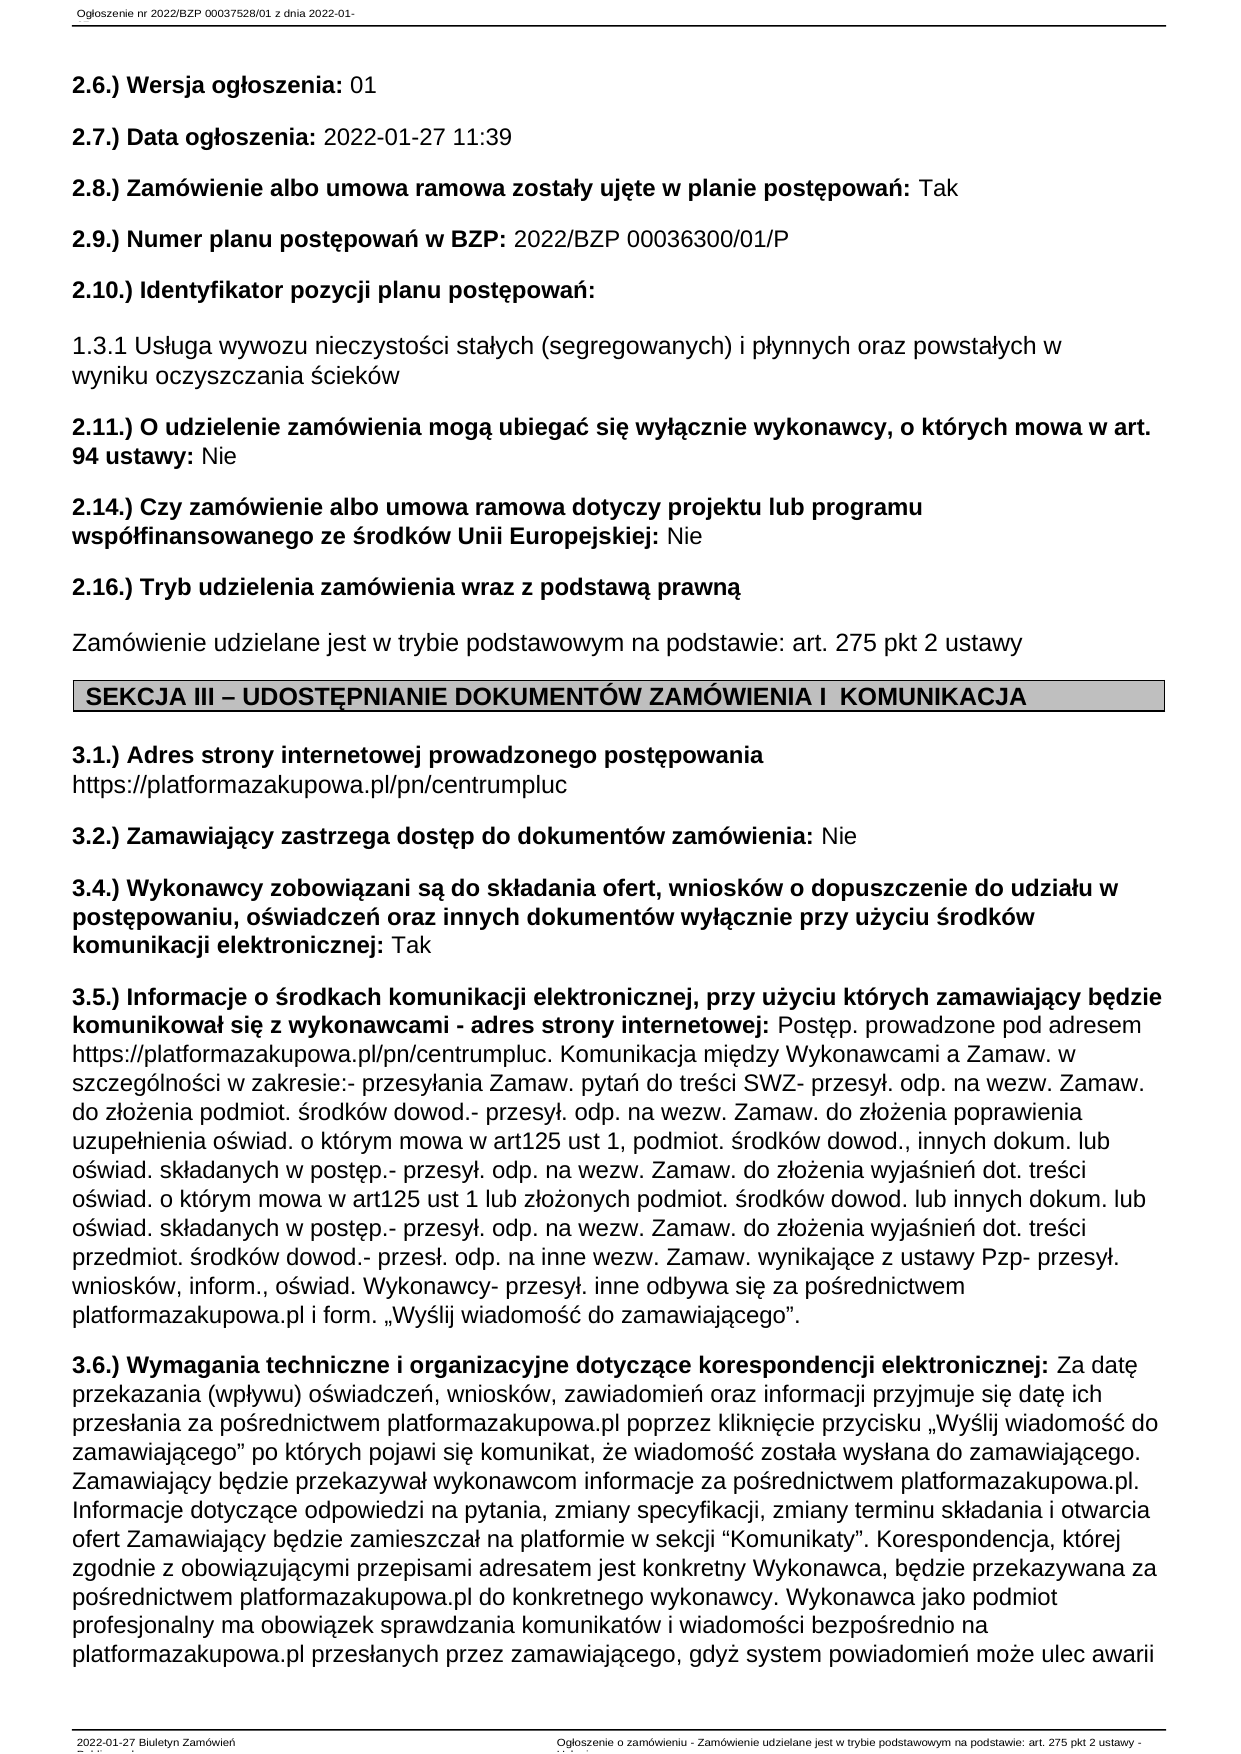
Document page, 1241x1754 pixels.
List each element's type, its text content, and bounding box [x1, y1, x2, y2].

text 1.3.1 Usługa wywozu nieczystości stałych (segregowanych) i płynnych oraz powstałych w wyniku oczyszczania ścieków [72, 331, 1116, 390]
text Zamówienie udzielane jest w trybie podstawowym na podstawie: art. 275 pkt 2 ustawy [72, 628, 1180, 657]
text 2.9.) Numer planu postępowań w BZP: 2022/BZP 00036300/01/P [72, 225, 1180, 252]
text 3.1.) Adres strony internetowej prowadzonego postępowania [72, 741, 1180, 768]
text 3.2.) Zamawiający zastrzega dostęp do dokumentów zamówienia: Nie [72, 822, 1180, 850]
text 2.7.) Data ogłoszenia: 2022-01-27 11:39 [72, 122, 1180, 150]
text 2.14.) Czy zamówienie albo umowa ramowa dotyczy projektu lub programu współfinansowanego ze środków Unii Europejskiej: Nie [72, 493, 927, 550]
text 2.6.) Wersja ogłoszenia: 01 [72, 71, 1180, 99]
text 3.4.) Wykonawcy zobowiązani są do składania ofert, wniosków o dopuszczenie do udziału w postępowaniu, oświadczeń oraz innych dokumentów wyłącznie przy użyciu środków komunikacji elektronicznej: Tak [72, 873, 1122, 959]
text 2.8.) Zamówienie albo umowa ramowa zostały ujęte w planie postępowań: Tak [72, 174, 1180, 201]
text 3.5.) Informacje o środkach komunikacji elektronicznej, przy użyciu których zamawiający będzie komunikował się z wykonawcami - adres strony internetowej: Postęp. prowadzone pod adresem https://platformazakupowa.pl/pn/centrumpluc. Komunikacja między Wykonawcami a Zamaw. w szczególności w zakresie:- przesyłania Zamaw. pytań do treści SWZ- przesył. odp. na wezw. Zamaw. do złożenia podmiot. środków dowod.- przesył. odp. na wezw. Zamaw. do złożenia poprawienia uzupełnienia oświad. o którym mowa w art125 ust 1, podmiot. środków dowod., innych dokum. lub oświad. składanych w postęp.- przesył. odp. na wezw. Zamaw. do złożenia wyjaśnień dot. treści oświad. o którym mowa w art125 ust 1 lub złożonych podmiot. środków dowod. lub innych dokum. lub oświad. składanych w postęp.- przesył. odp. na wezw. Zamaw. do złożenia wyjaśnień dot. treści przedmiot. środków dowod.- przesł. odp. na inne wezw. Zamaw. wynikające z ustawy Pzp- przesył. wniosków, inform., oświad. Wykonawcy- przesył. inne odbywa się za pośrednictwem platformazakupowa.pl i form. „Wyślij wiadomość do zamawiającego”. [72, 982, 1166, 1328]
text 2.11.) O udzielenie zamówienia mogą ubiegać się wyłącznie wykonawcy, o których mowa w art. 94 ustawy: Nie [72, 413, 1156, 469]
text 2.10.) Identyfikator pozycji planu postępowań: [72, 276, 1180, 304]
text https://platformazakupowa.pl/pn/centrumpluc [72, 770, 1180, 799]
text 3.6.) Wymagania techniczne i organizacyjne dotyczące korespondencji elektronicznej: Za datę przekazania (wpływu) oświadczeń, wniosków, zawiadomień oraz informacji przyjmuje się datę ich przesłania za pośrednictwem platformazakupowa.pl poprzez kliknięcie przycisku „Wyślij wiadomość do zamawiającego” po których pojawi się komunikat, że wiadomość została wysłana do zamawiającego. Zamawiający będzie przekazywał wykonawcom informacje za pośrednictwem platformazakupowa.pl. Informacje dotyczące odpowiedzi na pytania, zmiany specyfikacji, zmiany terminu składania i otwarcia ofert Zamawiający będzie zamieszczał na platformie w sekcji “Komunikaty”. Korespondencja, której zgodnie z obowiązującymi przepisami adresatem jest konkretny Wykonawca, będzie przekazywana za pośrednictwem platformazakupowa.pl do konkretnego wykonawcy. Wykonawca jako podmiot profesjonalny ma obowiązek sprawdzania komunikatów i wiadomości bezpośrednio na platformazakupowa.pl przesłanych przez zamawiającego, gdyż system powiadomień może ulec awarii [72, 1351, 1162, 1668]
text 2.16.) Tryb udzielenia zamówienia wraz z podstawą prawną [72, 573, 1180, 601]
